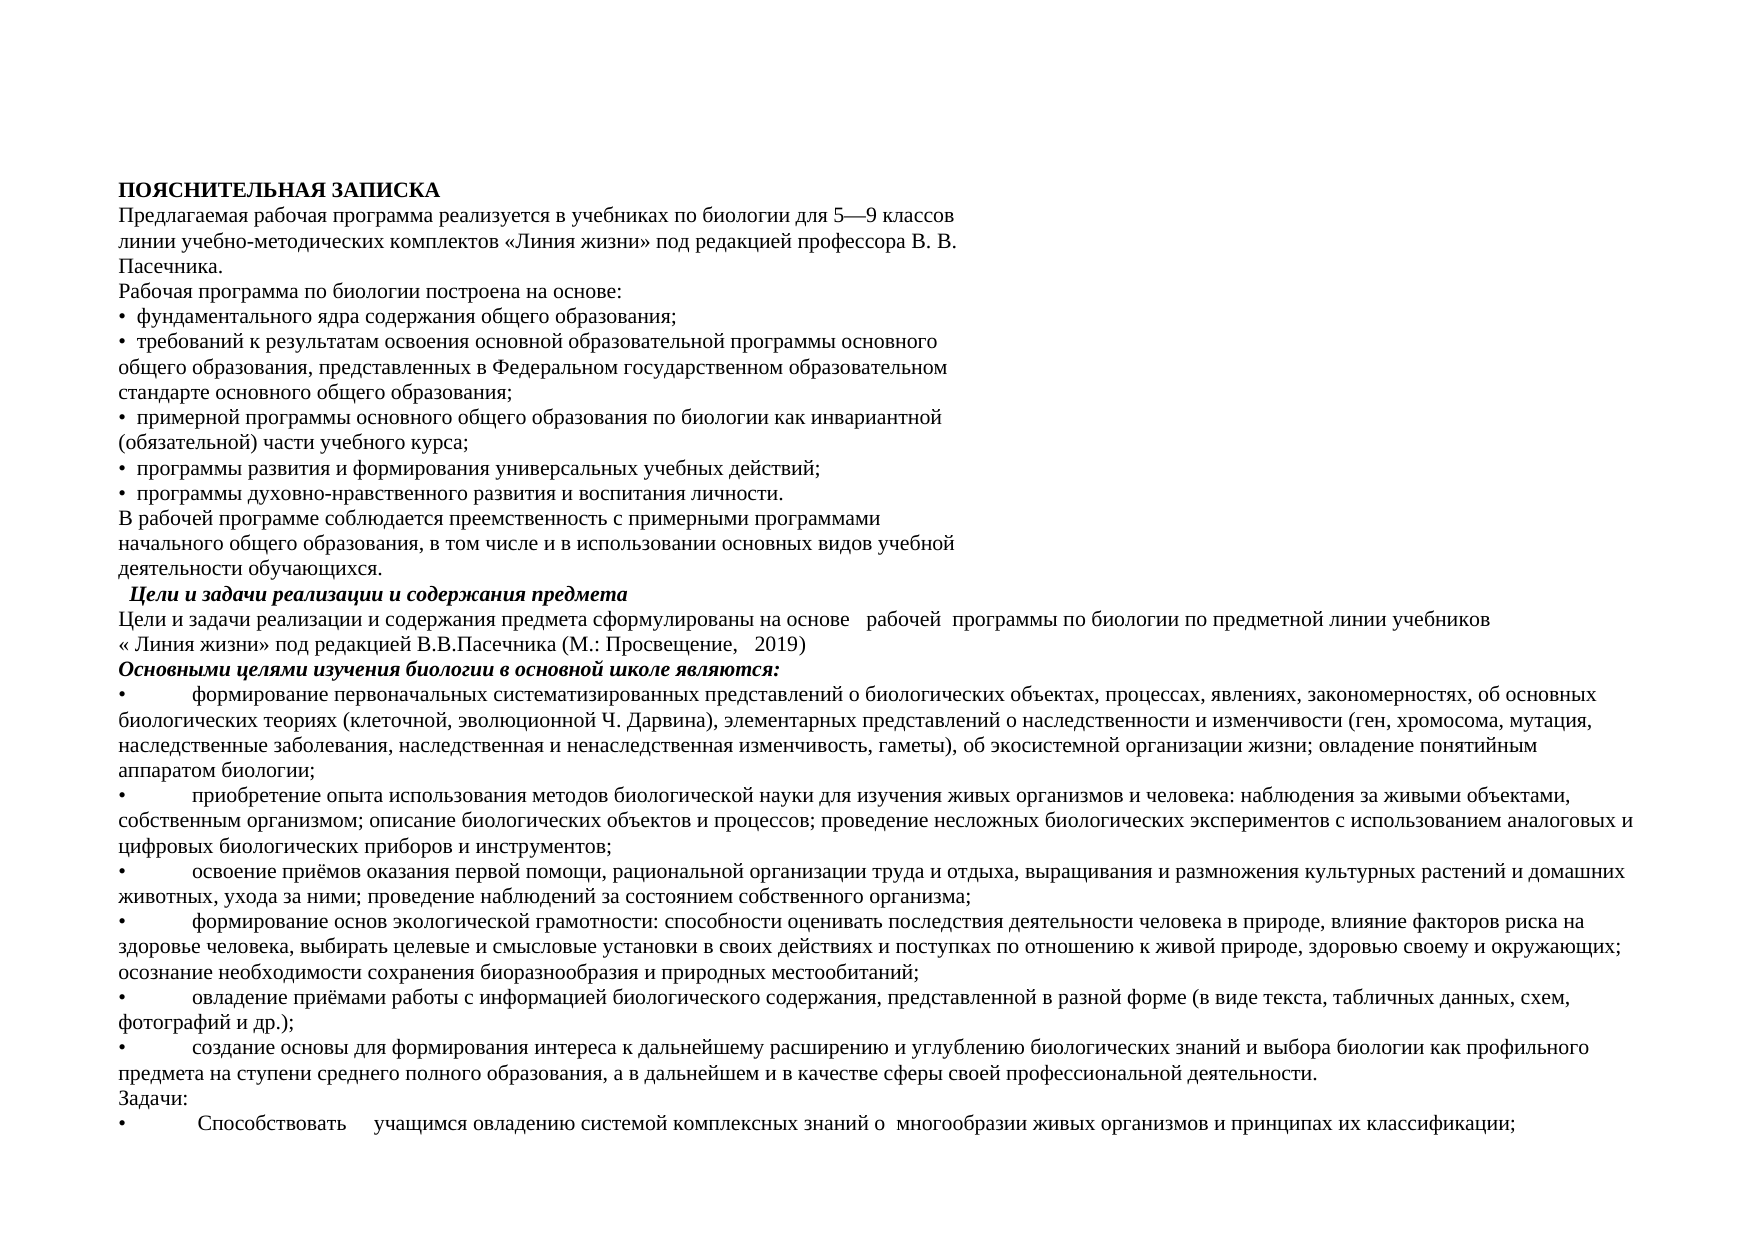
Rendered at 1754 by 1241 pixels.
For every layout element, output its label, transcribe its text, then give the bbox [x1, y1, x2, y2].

text • Способствовать учащимся овладению системой комплексных знаний о многообразии живых организмов и принципах их классификации; [118, 1110, 1636, 1135]
text • овладение приёмами работы с информацией биологического содержания, представленной в разной форме (в виде текста, табличных данных, схем, фотографий и др.); [118, 984, 1636, 1034]
text ПОЯСНИТЕЛЬНАЯ ЗАПИСКА [118, 177, 1636, 202]
text Предлагаемая рабочая программа реализуется в учебниках по биологии для 5—9 классов [118, 202, 1636, 228]
text линии учебно-методических комплектов «Линия жизни» под редакцией профессора В. В. [118, 228, 1636, 253]
text • требований к результатам освоения основной образовательной программы основного [118, 328, 1636, 354]
text • программы духовно-нравственного развития и воспитания личности. [118, 480, 1636, 505]
text • формирование основ экологической грамотности: способности оценивать последствия деятельности человека в природе, влияние факторов риска на здоровье человека, выбирать целевые и смысловые установки в своих действиях и поступках по отношению к живой природе, здоровью своему и окружающих; осознание необходимости сохранения биоразнообразия и природных местообитаний; [118, 908, 1636, 984]
text • фундаментального ядра содержания общего образования; [118, 303, 1636, 328]
text • создание основы для формирования интереса к дальнейшему расширению и углублению биологических знаний и выбора биологии как профильного предмета на ступени среднего полного образования, а в дальнейшем и в качестве сферы своей профессиональной деятельности. [118, 1034, 1636, 1085]
text • освоение приёмов оказания первой помощи, рациональной организации труда и отдыха, выращивания и размножения культурных растений и домашних животных, ухода за ними; проведение наблюдений за состоянием собственного организма; [118, 858, 1636, 908]
text Рабочая программа по биологии построена на основе: [118, 278, 1636, 303]
text общего образования, представленных в Федеральном государственном образовательном [118, 354, 1636, 379]
text • приобретение опыта использования методов биологической науки для изучения живых организмов и человека: наблюдения за живыми объектами, собственным организмом; описание биологических объектов и процессов; проведение несложных биологических экспериментов с использованием аналоговых и цифровых биологических приборов и инструментов; [118, 782, 1636, 858]
text • программы развития и формирования универсальных учебных действий; [118, 454, 1636, 480]
text Цели и задачи реализации и содержания предмета сформулированы на основе рабочей программы по биологии по предметной линии учебников [118, 606, 1636, 631]
text В рабочей программе соблюдается преемственность с примерными программами [118, 505, 1636, 530]
text начального общего образования, в том числе и в использовании основных видов учебной [118, 530, 1636, 555]
text • примерной программы основного общего образования по биологии как инвариантной [118, 404, 1636, 429]
text • формирование первоначальных систематизированных представлений о биологических объектах, процессах, явлениях, закономерностях, об основных биологических теориях (клеточной, эволюционной Ч. Дарвина), элементарных представлений о наследственности и изменчивости (ген, хромосома, мутация, наследственные заболевания, наследственная и ненаследственная изменчивость, гаметы), об экосистемной организации жизни; овладение понятийным аппаратом биологии; [118, 681, 1636, 782]
text « Линия жизни» под редакцией В.В.Пасечника (М.: Просвещение, 2019) [118, 631, 1636, 656]
text Цели и задачи реализации и содержания предмета [118, 581, 1636, 606]
text стандарте основного общего образования; [118, 379, 1636, 404]
text Задачи: [118, 1085, 1636, 1110]
text Основными целями изучения биологии в основной школе являются: [118, 656, 1636, 681]
text Пасечника. [118, 253, 1636, 278]
text (обязательной) части учебного курса; [118, 429, 1636, 454]
text деятельности обучающихся. [118, 555, 1636, 581]
